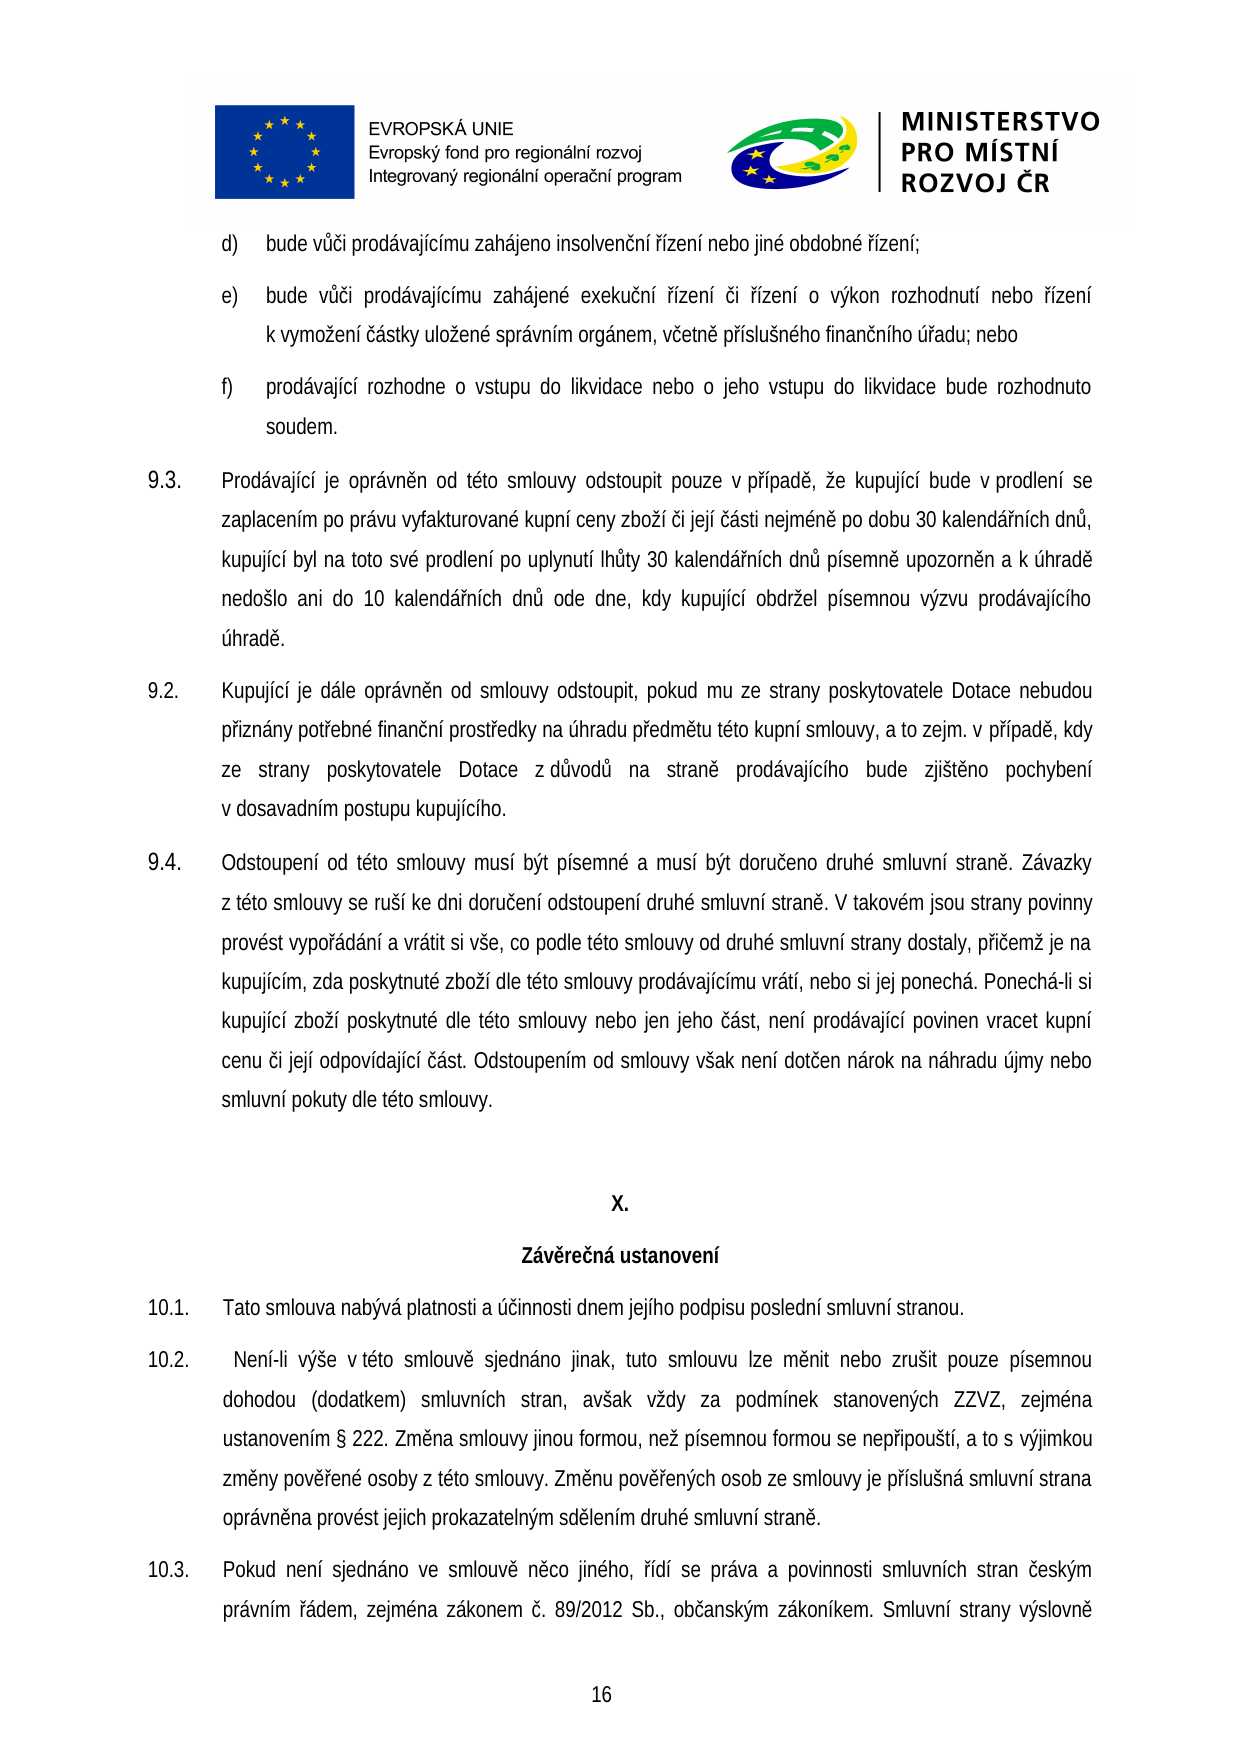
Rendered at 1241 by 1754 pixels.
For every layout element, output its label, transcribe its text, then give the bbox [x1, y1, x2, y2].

list Není-li výše v této smlouvě sjednáno jinak, tuto smlouvu lze měnit nebo zrušit pouze písemnou dohodou (dodatkem) smluvních stran, avšak vždy za podmínek stanovených ZZVZ, zejména ustanovením § 222. Změna smlouvy jinou formou, než písemnou formou se nepřipouští, a to s výjimkou změny pověřené osoby z této smlouvy. Změnu pověřených osob ze smlouvy je příslušná smluvní strana oprávněna provést jejich prokazatelným sdělením druhé smluvní straně. [148, 1346, 1093, 1531]
list prodávající rozhodne o vstupu do likvidace nebo o jeho vstupu do likvidace bude rozhodnuto soudem. [221, 373, 1093, 439]
subtitle Kupující je dále oprávněn od smlouvy odstoupit, pokud mu ze strany poskytovatele Dotace nebudou přiznány potřebné finanční prostředky na úhradu předmětu této kupní smlouvy, a to zejm. v případě, kdy ze strany poskytovatele Dotace z důvodů na straně prodávajícího bude zjištěno pochybení v dosavadním postupu kupujícího. [148, 677, 1093, 822]
subtitle Závěrečná ustanovení [148, 1242, 1093, 1269]
list X. [148, 1190, 1093, 1217]
list Prodávající je oprávněn od této smlouvy odstoupit pouze v případě, že kupující bude v prodlení se zaplacením po právu vyfakturované kupní ceny zboží či její části nejméně po dobu 30 kalendářních dnů, kupující byl na toto své prodlení po uplynutí lhůty 30 kalendářních dnů písemně upozorněn a k úhradě nedošlo ani do 10 kalendářních dnů ode dne, kdy kupující obdržel písemnou výzvu prodávajícího úhradě. [148, 464, 1093, 651]
list Odstoupení od této smlouvy musí být písemné a musí být doručeno druhé smluvní straně. Závazky z této smlouvy se ruší ke dni doručení odstoupení druhé smluvní straně. V takovém jsou strany povinny provést vypořádání a vrátit si vše, co podle této smlouvy od druhé smluvní strany dostaly, přičemž je na kupujícím, zda poskytnuté zboží dle této smlouvy prodávajícímu vrátí, nebo si jej ponechá. Ponechá-li si kupující zboží poskytnuté dle této smlouvy nebo jen jeho část, není prodávající povinen vracet kupní cenu či její odpovídající část. Odstoupením od smlouvy však není dotčen nárok na náhradu újmy nebo smluvní pokuty dle této smlouvy. [148, 847, 1093, 1113]
list bude vůči prodávajícímu zahájené exekuční řízení či řízení o výkon rozhodnutí nebo řízení k vymožení částky uložené správním orgánem, včetně příslušného finančního úřadu; nebo [221, 282, 1093, 347]
list bude vůči prodávajícímu zahájeno insolvenční řízení nebo jiné obdobné řízení; [221, 230, 1093, 256]
list Tato smlouva nabývá platnosti a účinnosti dnem jejího podpisu poslední smluvní stranou. [148, 1294, 1093, 1321]
picture [184, 73, 1130, 230]
